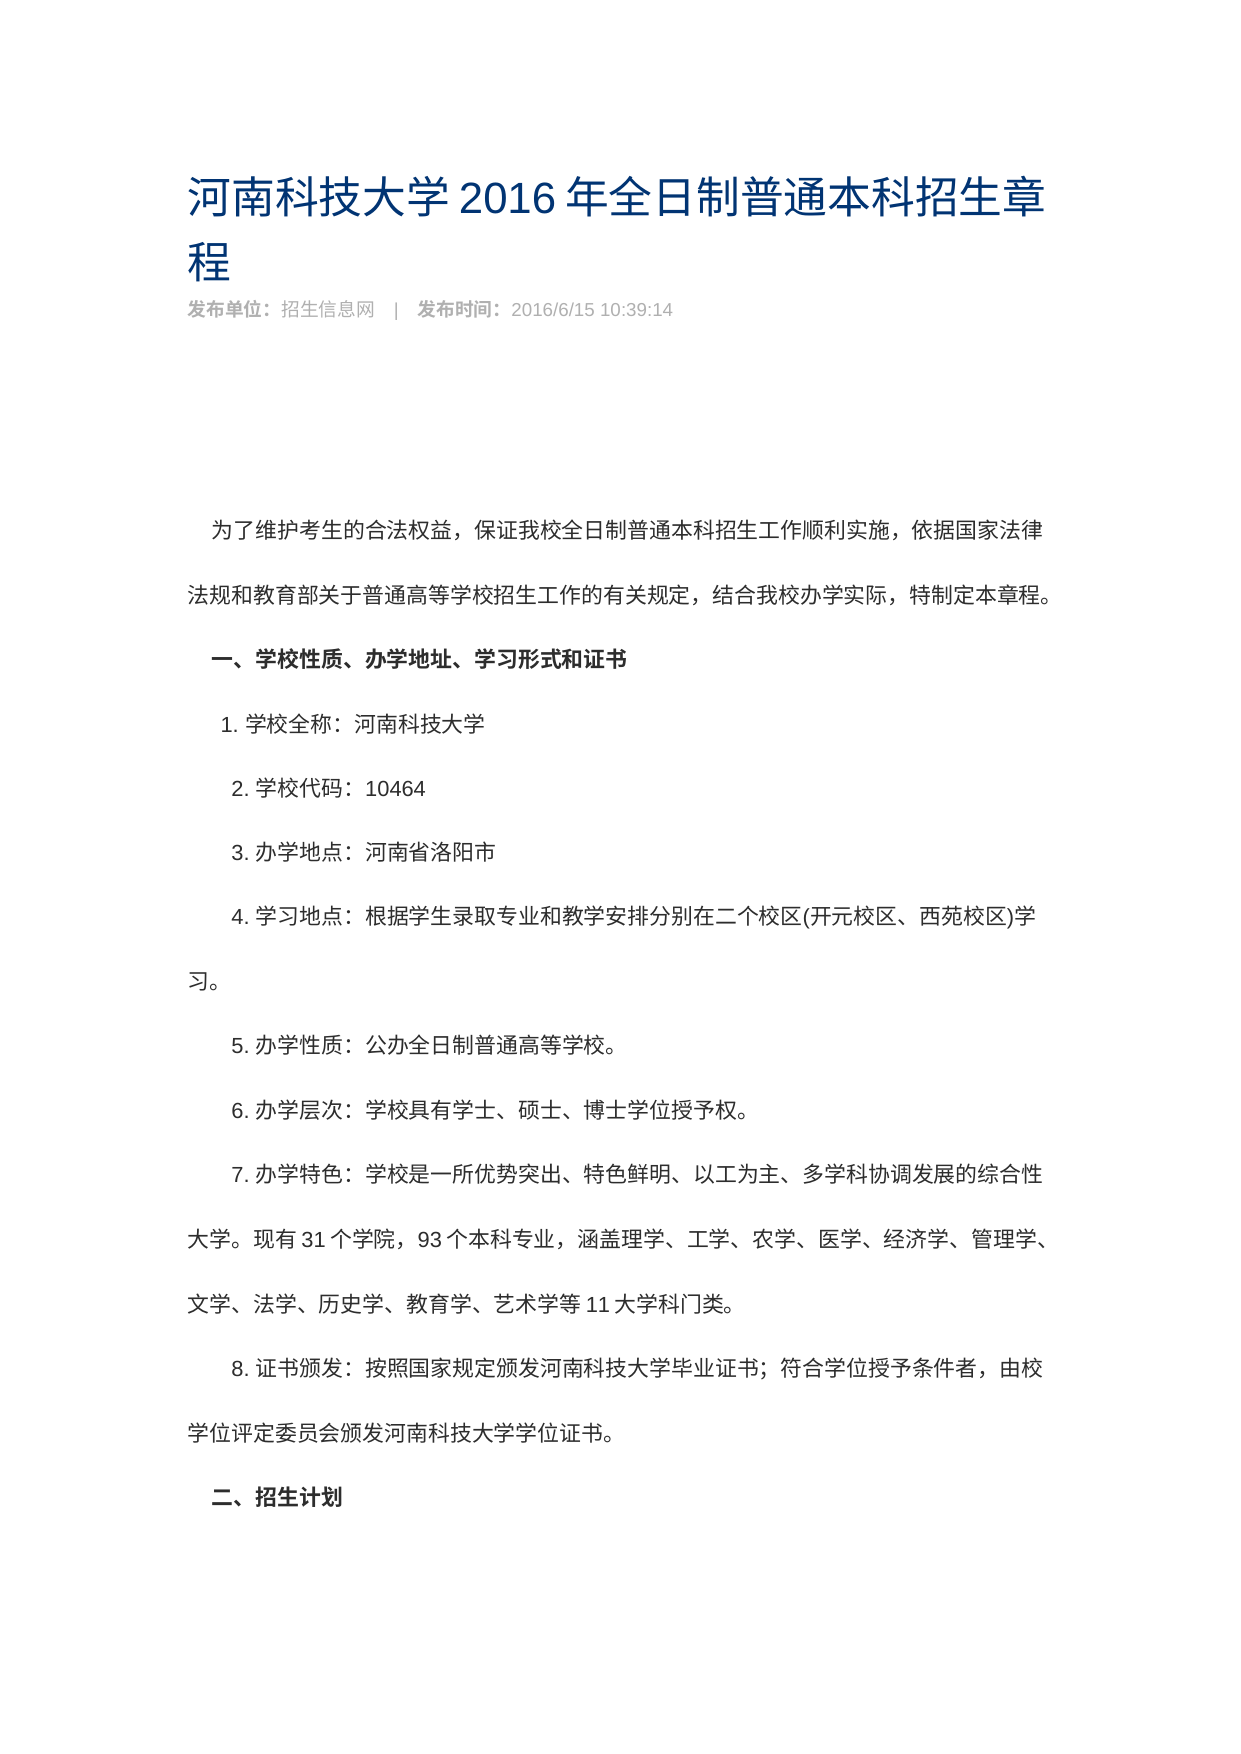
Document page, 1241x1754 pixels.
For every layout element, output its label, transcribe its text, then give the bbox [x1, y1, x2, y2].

text 发布单位：招生信息网 | 发布时间：2016/6/15 10:39:14 [187, 292, 1053, 324]
text 6. 办学层次：学校具有学士、硕士、博士学位授予权。 [187, 1092, 1053, 1125]
text 二、招生计划 [187, 1480, 1053, 1512]
text 为了维护考生的合法权益，保证我校全日制普通本科招生工作顺利实施，依据国家法律法规和教育部关于普通高等学校招生工作的有关规定，结合我校办学实际，特制定本章程。 [187, 512, 1053, 610]
text 4. 学习地点：根据学生录取专业和教学安排分别在二个校区(开元校区、西苑校区)学习。 [187, 899, 1053, 996]
text 河南科技大学2016年全日制普通本科招生章程 [187, 162, 1053, 292]
text 3. 办学地点：河南省洛阳市 [187, 835, 1053, 867]
text 8. 证书颁发：按照国家规定颁发河南科技大学毕业证书；符合学位授予条件者，由校学位评定委员会颁发河南科技大学学位证书。 [187, 1351, 1053, 1448]
text 一、学校性质、办学地址、学习形式和证书 1. 学校全称：河南科技大学 [187, 641, 1053, 739]
text 2. 学校代码：10464 [187, 771, 1053, 803]
text 7. 办学特色：学校是一所优势突出、特色鲜明、以工为主、多学科协调发展的综合性大学。现有31个学院，93个本科专业，涵盖理学、工学、农学、医学、经济学、管理学、文学、法学、历史学、教育学、艺术学等11大学科门类。 [187, 1156, 1053, 1319]
text 5. 办学性质：公办全日制普通高等学校。 [187, 1028, 1053, 1061]
